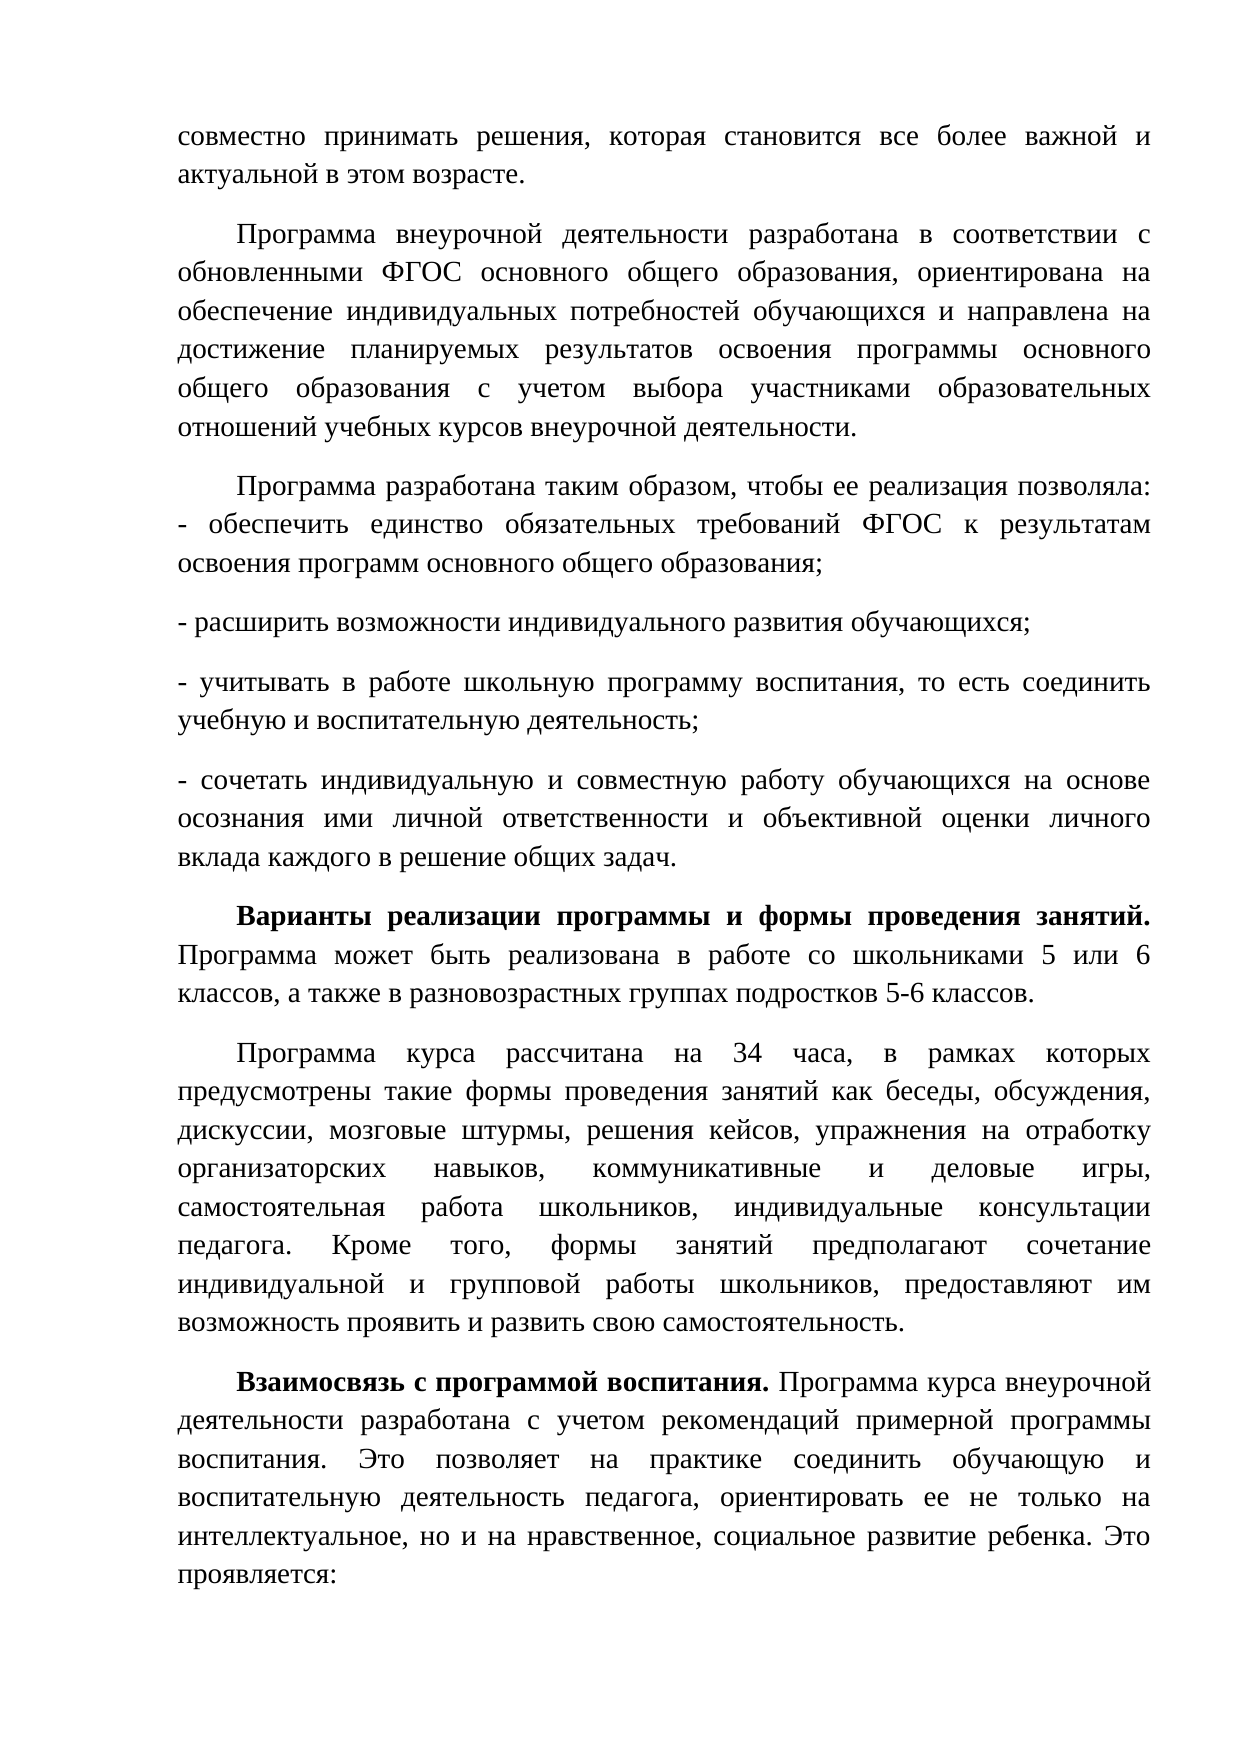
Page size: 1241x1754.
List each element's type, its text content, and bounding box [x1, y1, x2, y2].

text Программа курса рассчитана на 34 часа, в рамках которых предусмотрены такие формы проведения занятий как беседы, обсуждения, дискуссии, мозговые штурмы, решения кейсов, упражнения на отработку организаторских навыков, коммуникативные и деловые игры, самостоятельная работа школьников, индивидуальные консультации педагога. Кроме того, формы занятий предполагают сочетание индивидуальной и групповой работы школьников, предоставляют им возможность проявить и развить свою самостоятельность. [177, 1035, 1152, 1338]
text - сочетать индивидуальную и совместную работу обучающихся на основе осознания ими личной ответственности и объективной оценки личного вклада каждого в решение общих задач. [177, 762, 1152, 872]
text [177, 118, 1152, 190]
text Варианты реализации программы и формы проведения занятий. Программа может быть реализована в работе со школьниками 5 или 6 классов, а также в разновозрастных группах подростков 5-6 классов. [177, 898, 1152, 1009]
text - расширить возможности индивидуального развития обучающихся; [177, 604, 1152, 638]
text Программа внеурочной деятельности разработана в соответствии с обновленными ФГОС основного общего образования, ориентирована на обеспечение индивидуальных потребностей обучающихся и направлена на достижение планируемых результатов освоения программы основного общего образования с учетом выбора участниками образовательных отношений учебных курсов внеурочной деятельности. [177, 216, 1152, 442]
text Программа разработана таким образом, чтобы ее реализация позволяла: - обеспечить единство обязательных требований ФГОС к результатам освоения программ основного общего образования; [177, 468, 1152, 579]
text - учитывать в работе школьную программу воспитания, то есть соединить учебную и воспитательную деятельность; [177, 664, 1152, 736]
text Взаимосвязь с программой воспитания. Программа курса внеурочной деятельности разработана с учетом рекомендаций примерной программы воспитания. Это позволяет на практике соединить обучающую и воспитательную деятельность педагога, ориентировать ее не только на интеллектуальное, но и на нравственное, социальное развитие ребенка. Это проявляется: [177, 1364, 1152, 1590]
